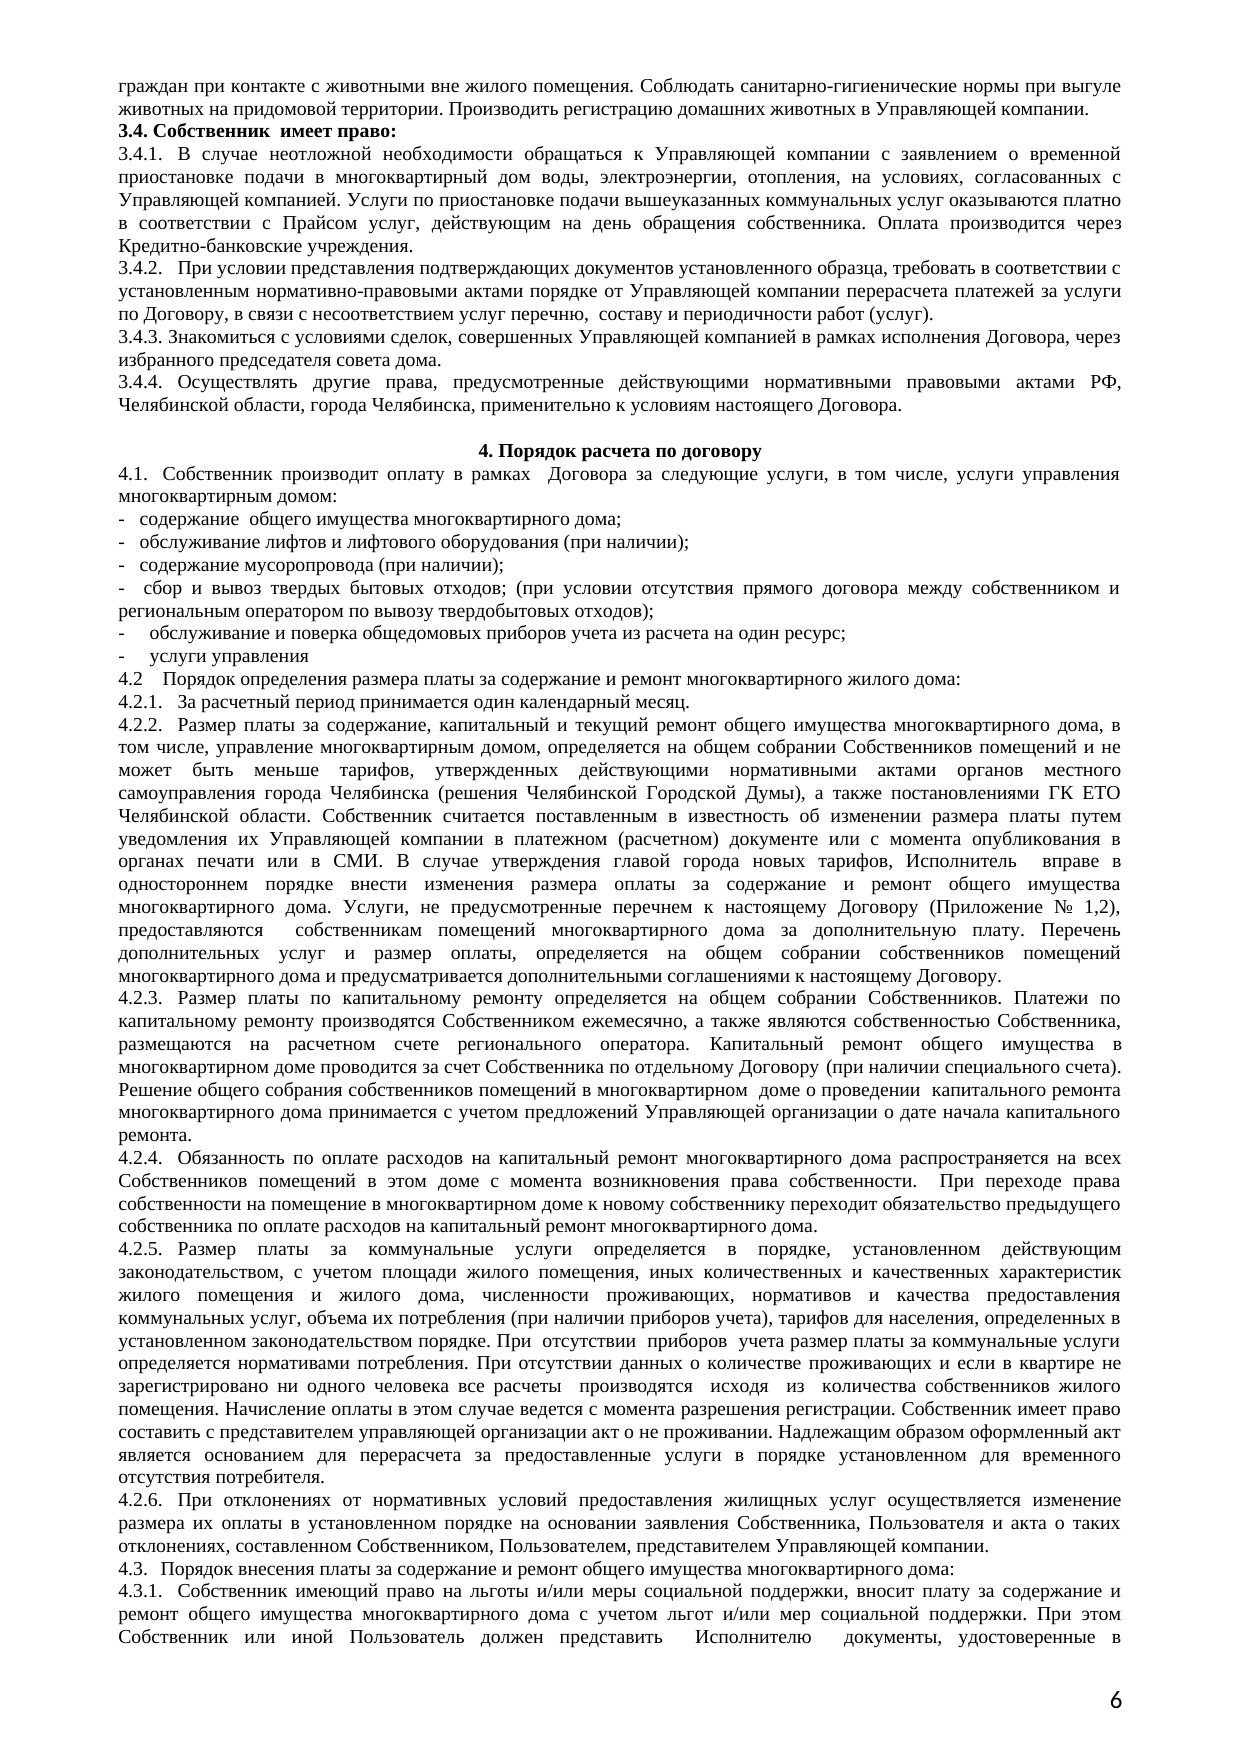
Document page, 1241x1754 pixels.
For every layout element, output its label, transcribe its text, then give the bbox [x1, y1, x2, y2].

text - услуги управления [118, 644, 1122, 667]
text - содержание мусоропровода (при наличии); [118, 553, 1122, 576]
text 3.4.3. Знакомиться с условиями сделок, совершенных Управляющей компанией в рамках исполнения Договора, через избранного председателя совета дома. [118, 325, 1122, 370]
text 4. Порядок расчета по договору [118, 439, 1122, 462]
text 3.4.2. При условии представления подтверждающих документов установленного образца, требовать в соответствии с установленным нормативно-правовыми актами порядке от Управляющей компании перерасчета платежей за услуги по Договору, в связи с несоответствием услуг перечню, составу и периодичности работ (услуг). [118, 256, 1122, 325]
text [118, 74, 1122, 119]
text - обслуживание и поверка общедомовых приборов учета из расчета на один ресурс; [118, 621, 1122, 644]
list Обязанность по оплате расходов на капитальный ремонт многоквартирного дома распространяется на всех Собственников помещений в этом доме с момента возникновения права собственности. При переходе права собственности на помещение в многоквартирном доме к новому собственнику переходит обязательство предыдущего собственника по оплате расходов на капитальный ремонт многоквартирного дома. [118, 1146, 1122, 1237]
text 4.1. Собственник производит оплату в рамках Договора за следующие услуги, в том числе, услуги управления многоквартирным домом: [118, 462, 1122, 507]
list Порядок определения размера платы за содержание и ремонт многоквартирного жилого дома: [118, 667, 1122, 690]
list При отклонениях от нормативных условий предоставления жилищных услуг осуществляется изменение размера их оплаты в установленном порядке на основании заявления Собственника, Пользователя и акта о таких отклонениях, составленном Собственником, Пользователем, представителем Управляющей компании. [118, 1488, 1122, 1557]
list Порядок внесения платы за содержание и ремонт общего имущества многоквартирного дома: [118, 1557, 1122, 1579]
list Размер платы по капитальному ремонту определяется на общем собрании Собственников. Платежи по капитальному ремонту производятся Собственником ежемесячно, а также являются собственностью Собственника, размещаются на расчетном счете регионального оператора. Капитальный ремонт общего имущества в многоквартирном доме проводится за счет Собственника по отдельному Договору (при наличии специального счета). Решение общего собрания собственников помещений в многоквартирном доме о проведении капитального ремонта многоквартирного дома принимается с учетом предложений Управляющей организации о дате начала капитального ремонта. [118, 986, 1122, 1146]
list Размер платы за содержание, капитальный и текущий ремонт общего имущества многоквартирного дома, в том числе, управление многоквартирным домом, определяется на общем собрании Собственников помещений и не может быть меньше тарифов, утвержденных действующими нормативными актами органов местного самоуправления города Челябинска (решения Челябинской Городской Думы), а также постановлениями ГК ЕТО Челябинской области. Собственник считается поставленным в известность об изменении размера платы путем уведомления их Управляющей компании в платежном (расчетном) документе или с момента опубликования в органах печати или в СМИ. В случае утверждения главой города новых тарифов, Исполнитель вправе в одностороннем порядке внести изменения размера оплаты за содержание и ремонт общего имущества многоквартирного дома. Услуги, не предусмотренные перечнем к настоящему Договору (Приложение № 1,2), предоставляются собственникам помещений многоквартирного дома за дополнительную плату. Перечень дополнительных услуг и размер оплаты, определяется на общем собрании собственников помещений многоквартирного дома и предусматривается дополнительными соглашениями к настоящему Договору. [118, 713, 1122, 986]
text - сбор и вывоз твердых бытовых отходов; (при условии отсутствия прямого договора между собственником и региональным оператором по вывозу твердобытовых отходов); [118, 576, 1122, 621]
list Размер платы за коммунальные услуги определяется в порядке, установленном действующим законодательством, с учетом площади жилого помещения, иных количественных и качественных характеристик жилого помещения и жилого дома, численности проживающих, нормативов и качества предоставления коммунальных услуг, объема их потребления (при наличии приборов учета), тарифов для населения, определенных в установленном законодательством порядке. При отсутствии приборов учета размер платы за коммунальные услуги определяется нормативами потребления. При отсутствии данных о количестве проживающих и если в квартире не зарегистрировано ни одного человека все расчеты производятся исходя из количества собственников жилого помещения. Начисление оплаты в этом случае ведется с момента разрешения регистрации. Собственник имеет право составить с представителем управляющей организации акт о не проживании. Надлежащим образом оформленный акт является основанием для перерасчета за предоставленные услуги в порядке установленном для временного отсутствия потребителя. [118, 1237, 1122, 1488]
text 3.4.1. В случае неотложной необходимости обращаться к Управляющей компании с заявлением о временной приостановке подачи в многоквартирный дом воды, электроэнергии, отопления, на условиях, согласованных с Управляющей компанией. Услуги по приостановке подачи вышеуказанных коммунальных услуг оказываются платно в соответствии с Прайсом услуг, действующим на день обращения собственника. Оплата производится через Кредитно-банковские учреждения. [118, 142, 1122, 256]
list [118, 1579, 1122, 1648]
text 3.4.4. Осуществлять другие права, предусмотренные действующими нормативными правовыми актами РФ, Челябинской области, города Челябинска, применительно к условиям настоящего Договора. [118, 370, 1122, 416]
text - обслуживание лифтов и лифтового оборудования (при наличии); [118, 530, 1122, 553]
list За расчетный период принимается один календарный месяц. [118, 690, 1122, 713]
text - содержание общего имущества многоквартирного дома; [118, 507, 1122, 530]
text 3.4. Собственник имеет право: [118, 119, 1122, 142]
